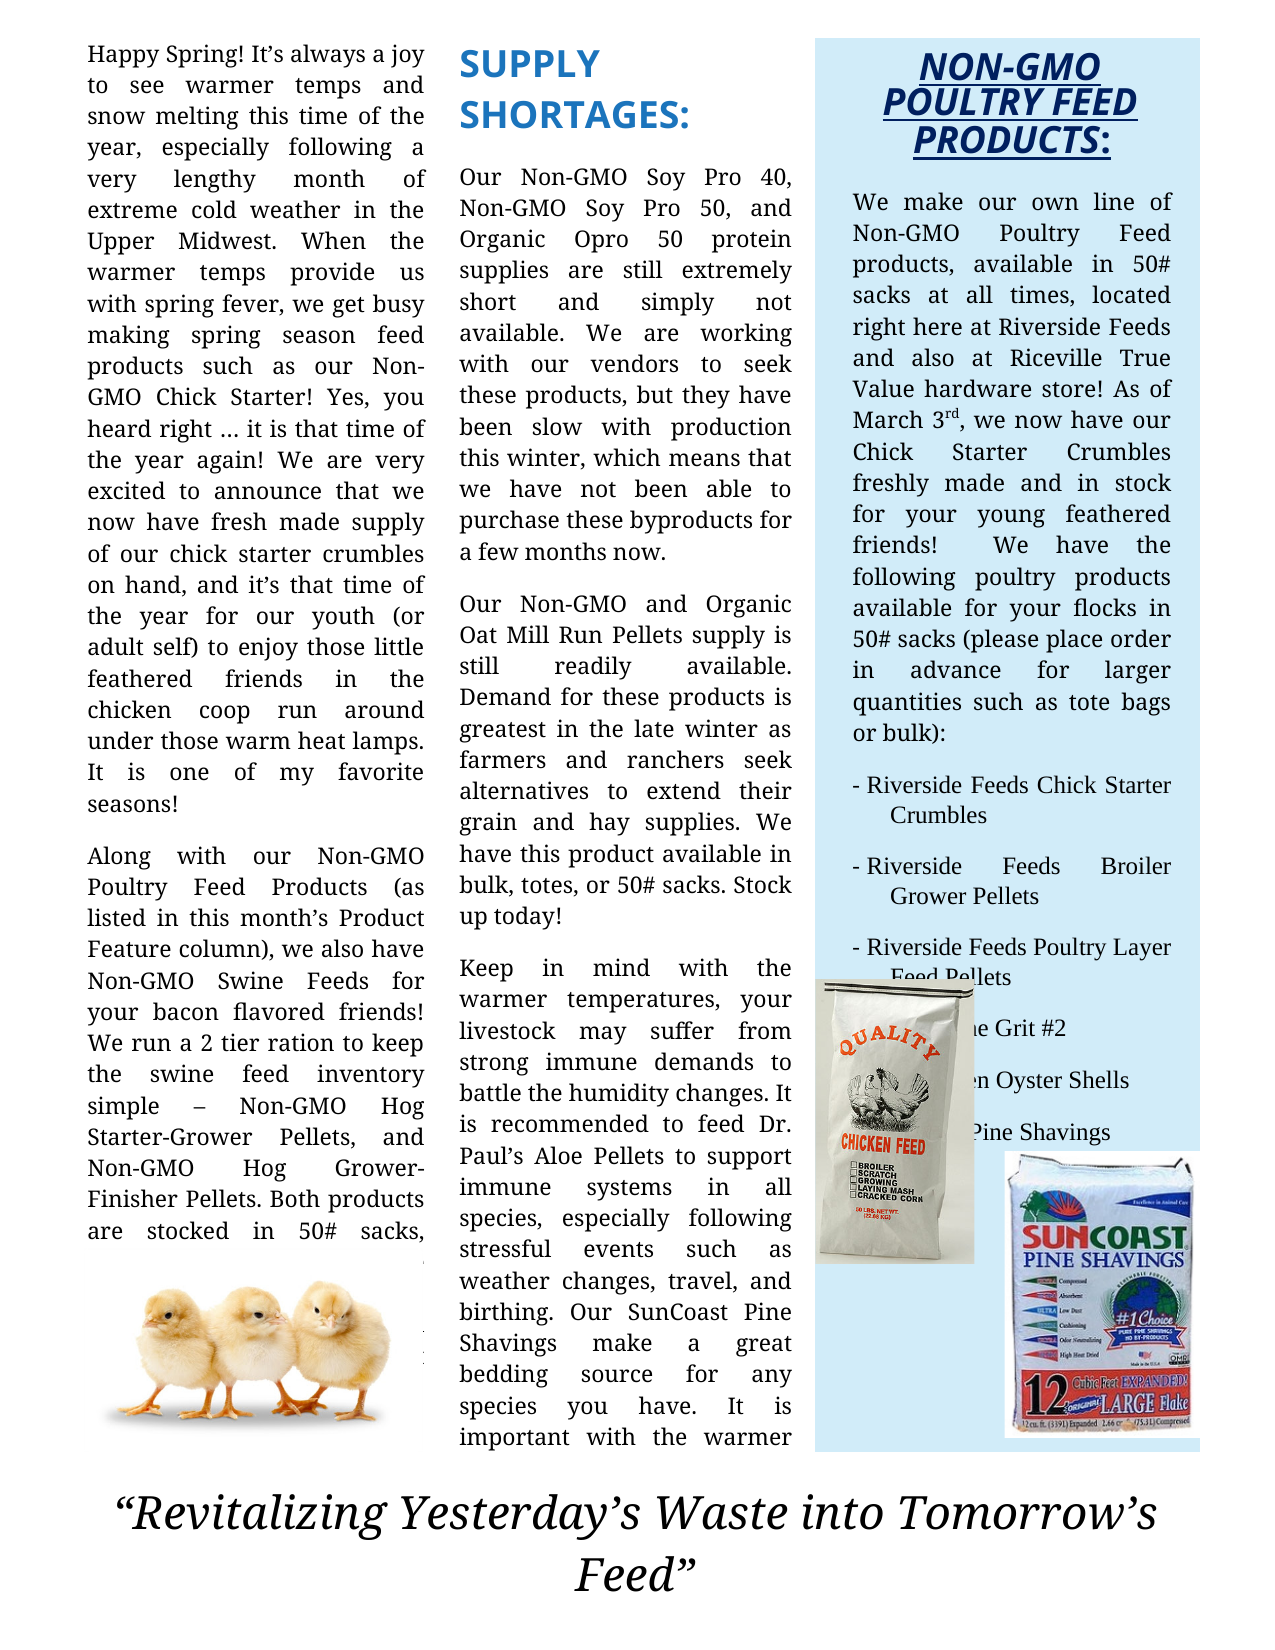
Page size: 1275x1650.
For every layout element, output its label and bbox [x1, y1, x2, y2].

picture [83, 1248, 423, 1452]
table_cell [815, 38, 844, 979]
table_cell [815, 1264, 844, 1452]
picture [815, 979, 975, 1264]
picture [1004, 1151, 1200, 1438]
table_cell [844, 38, 1200, 1452]
table_cell [75, 38, 447, 1452]
table_cell [447, 38, 815, 1452]
